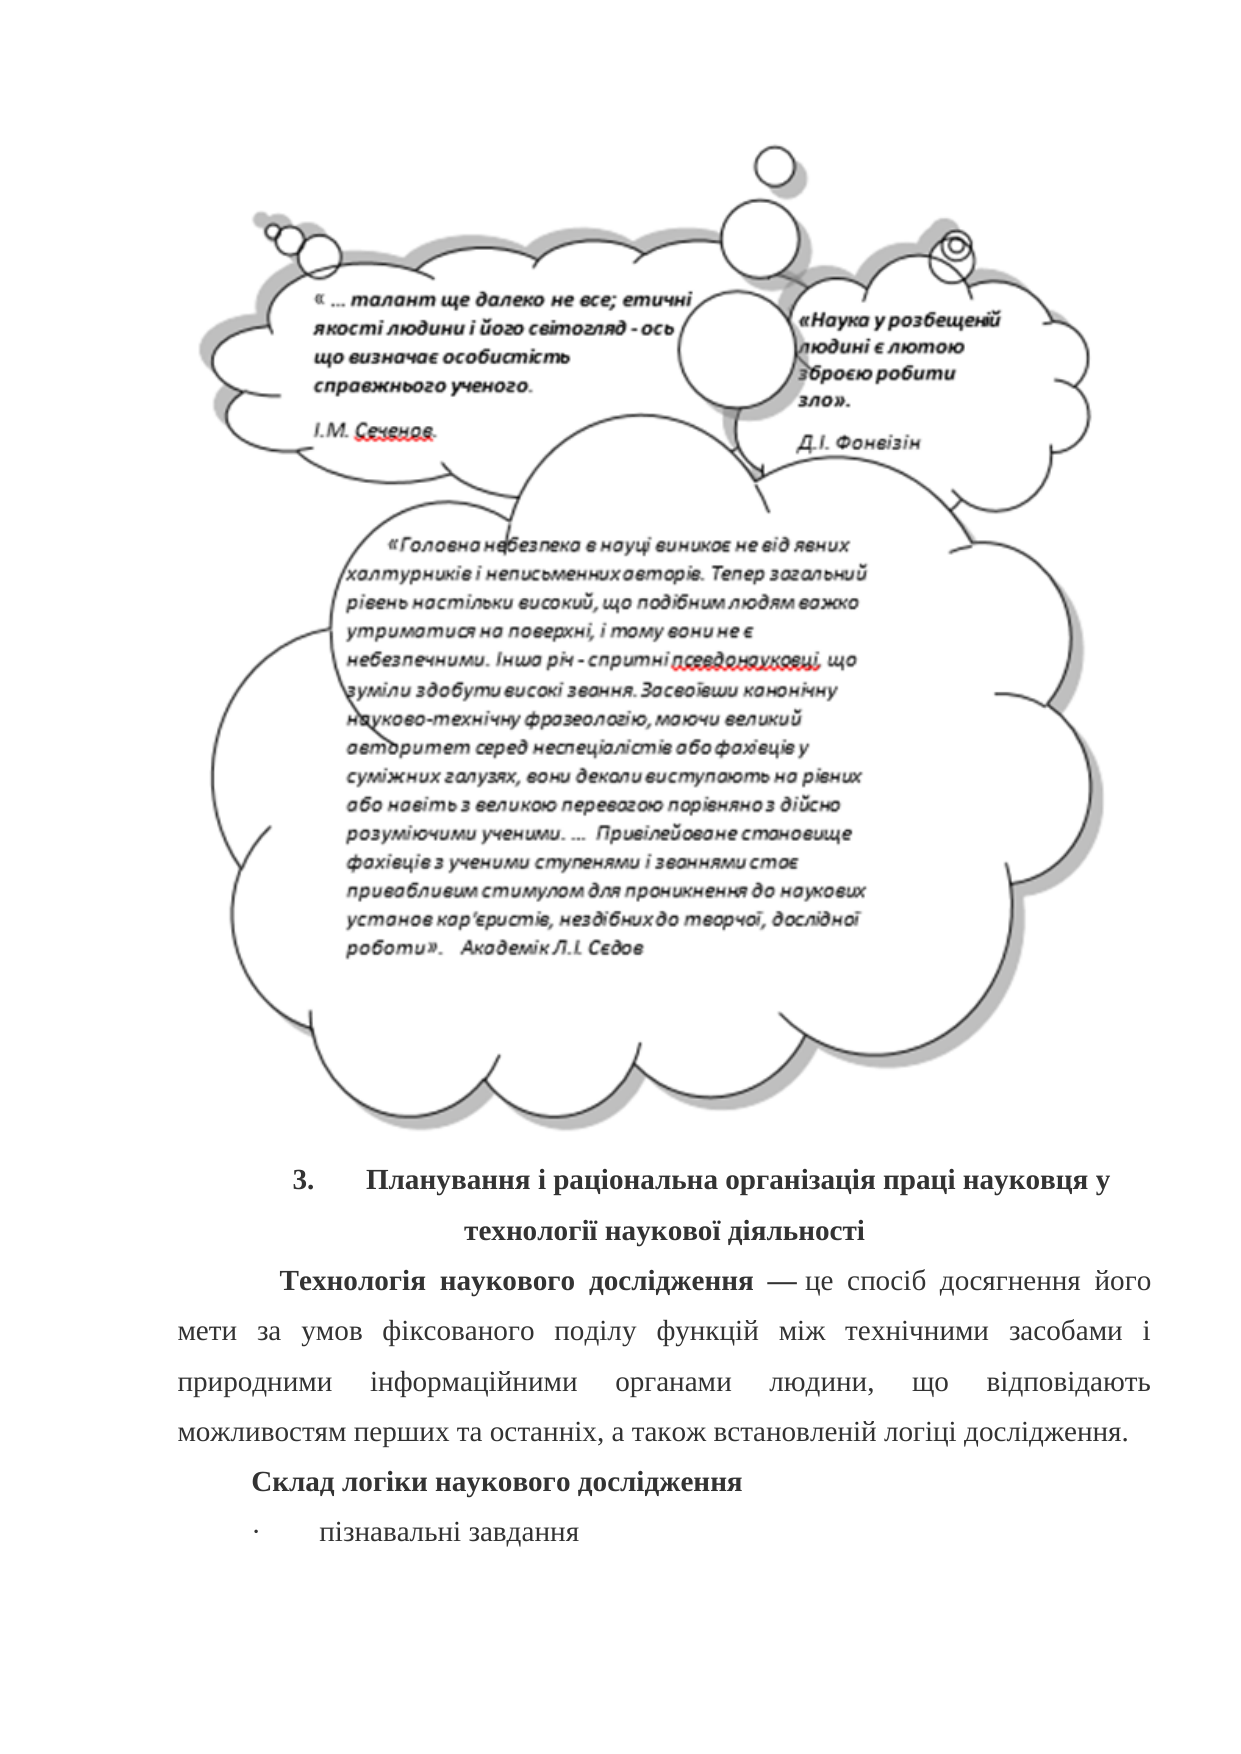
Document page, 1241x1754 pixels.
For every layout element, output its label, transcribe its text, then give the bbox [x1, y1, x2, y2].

subtitle Планування і раціональна організація праці науковця у технології наукової діяльності [177, 1162, 1152, 1246]
text Склад логіки наукового дослідження [177, 1464, 1152, 1498]
text · пізнавальні завдання [177, 1514, 1152, 1548]
text Технологія наукового дослідження — це спосіб досягнення його мети за умов фіксованого поділу функцій між технічними засобами і природними інформаційними органами людини, що відповідають можливостям перших та останніх, а також встановленій логіці дослідження. [177, 1263, 1152, 1447]
picture [177, 118, 1151, 1149]
